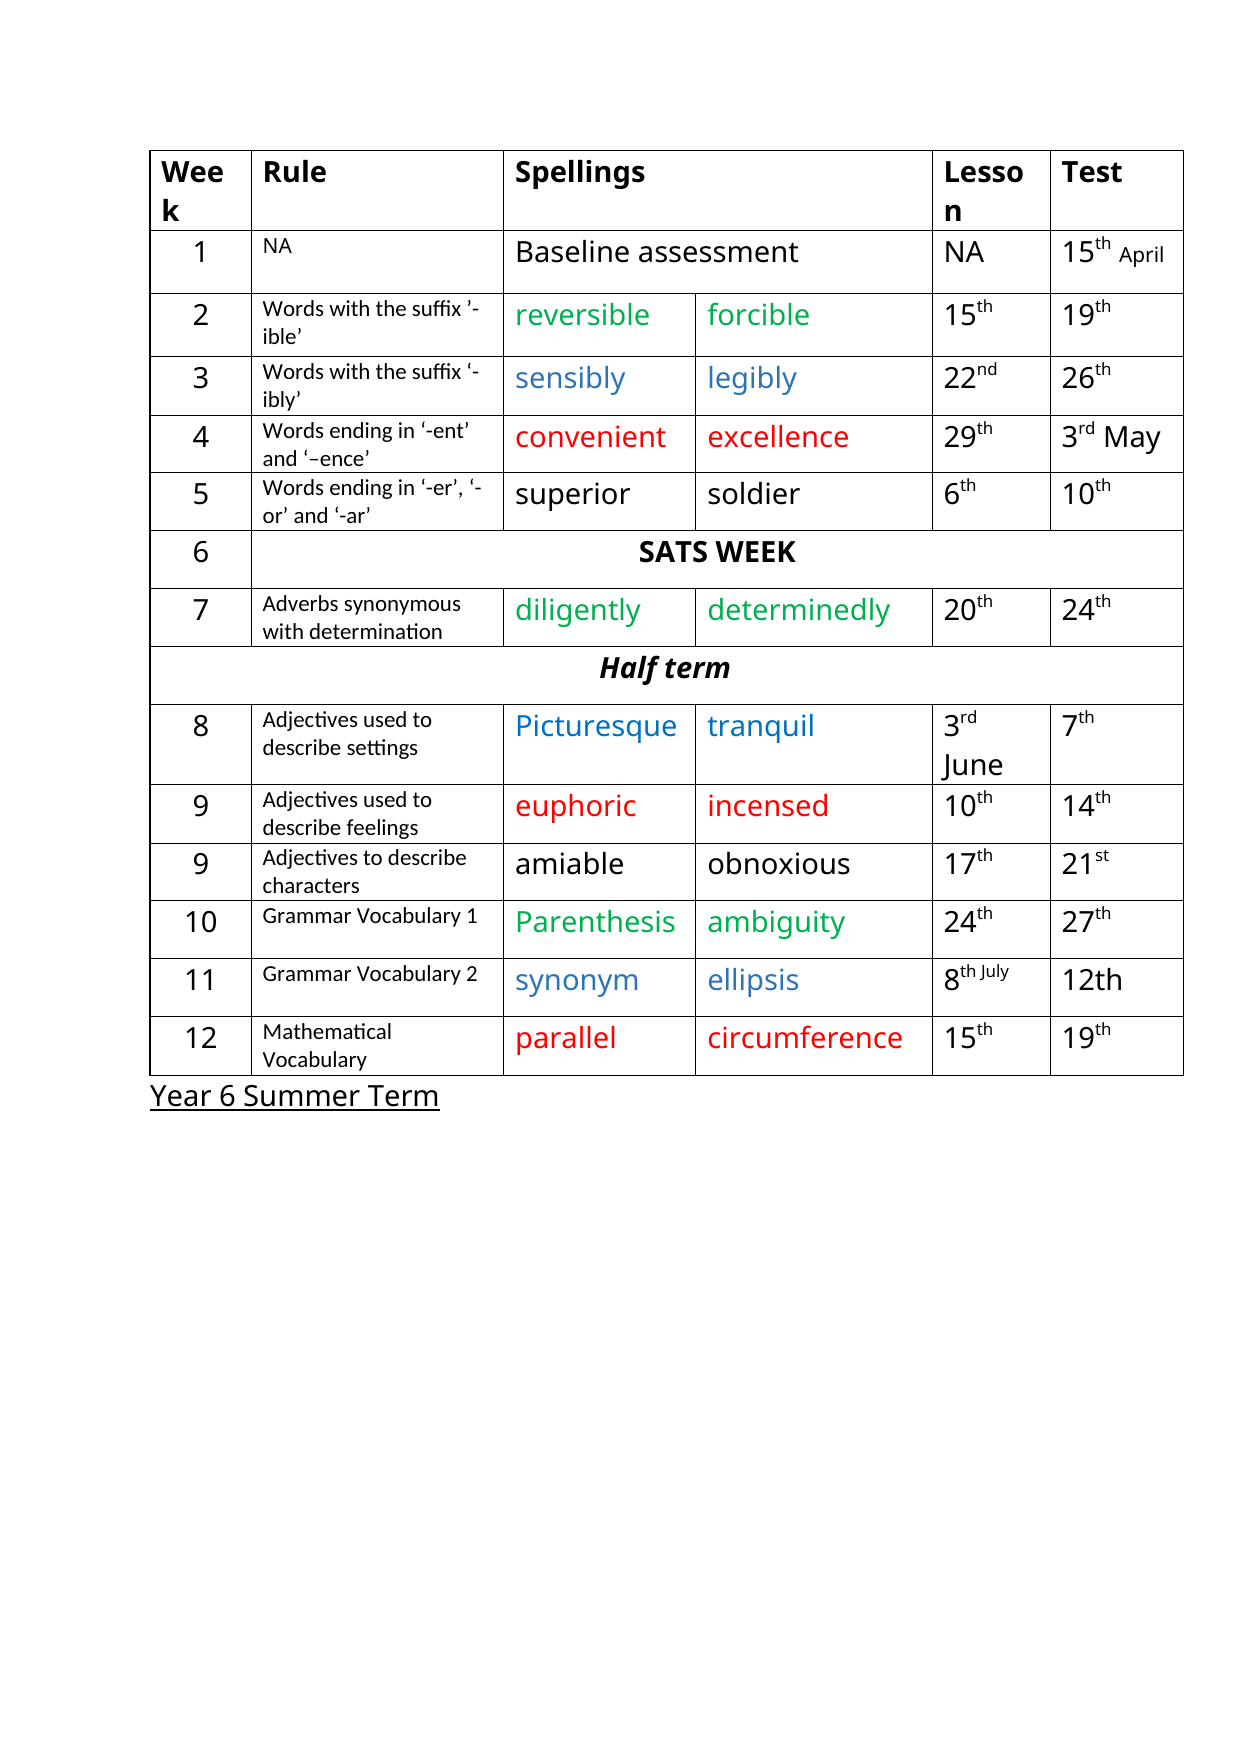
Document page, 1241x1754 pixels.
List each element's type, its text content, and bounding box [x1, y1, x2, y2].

table_header Spellings [504, 151, 932, 230]
table_cell 1 [151, 231, 251, 293]
table_cell 7th [1051, 705, 1183, 784]
table_cell ambiguity [696, 901, 932, 958]
table_cell amiable [504, 844, 695, 900]
table_cell Words with the suffix ’- ible’ [252, 294, 503, 356]
table_cell 12th [1051, 959, 1183, 1016]
table_cell parallel [504, 1017, 695, 1074]
table_cell 24th [933, 901, 1050, 958]
table_cell ellipsis [696, 959, 932, 1016]
table_cell Adjectives to describe characters [252, 844, 503, 900]
table_header Test [1051, 151, 1183, 230]
table_cell 21st [1051, 844, 1183, 900]
table_cell 24th [1051, 589, 1183, 646]
table_cell 10 [151, 901, 251, 958]
table_cell incensed [696, 785, 932, 842]
table_cell Grammar Vocabulary 2 [252, 959, 503, 1016]
table_cell synonym [504, 959, 695, 1016]
table_cell 12 [151, 1017, 251, 1074]
table_cell circumference [696, 1017, 932, 1074]
table_cell 8 [151, 705, 251, 784]
table_cell Parenthesis [504, 901, 695, 958]
table_cell 22nd [933, 357, 1050, 415]
table_cell Adjectives used to describe feelings [252, 785, 503, 842]
table_cell 26th [1051, 357, 1183, 415]
table_cell diligently [504, 589, 695, 646]
table_cell 6 [151, 531, 251, 588]
table_cell 17th [933, 844, 1050, 900]
table_cell 10th [933, 785, 1050, 842]
table_cell soldier [696, 473, 932, 530]
table_header Lesson [933, 151, 1050, 230]
table_cell legibly [696, 357, 932, 415]
table_cell 6th [933, 473, 1050, 530]
table_cell obnoxious [696, 844, 932, 900]
table_cell 29th [933, 416, 1050, 472]
table_cell Grammar Vocabulary 1 [252, 901, 503, 958]
table_cell 14th [1051, 785, 1183, 842]
table_cell 9 [151, 785, 251, 842]
table_cell 27th [1051, 901, 1183, 958]
table_header Rule [252, 151, 503, 230]
table_cell Words ending in ‘-ent’ and ‘–ence’ [252, 416, 503, 472]
table_cell NA [933, 231, 1050, 293]
table_cell NA [252, 231, 503, 293]
table_cell Baseline assessment [504, 231, 932, 293]
table_cell superior [504, 473, 695, 530]
table_cell SATS WEEK [252, 531, 1183, 588]
table_cell Adjectives used to describe settings [252, 705, 503, 784]
table_cell 4 [151, 416, 251, 472]
table_cell 19th [1051, 294, 1183, 356]
table_cell 10th [1051, 473, 1183, 530]
table_cell 15th [933, 294, 1050, 356]
table_cell forcible [696, 294, 932, 356]
table_cell reversible [504, 294, 695, 356]
table_cell Words with the suffix ‘-ibly’ [252, 357, 503, 415]
table_cell 7 [151, 589, 251, 646]
table_header Week [151, 151, 251, 230]
table_cell Adverbs synonymous with determination [252, 589, 503, 646]
table_cell 15th [933, 1017, 1050, 1074]
table_cell Picturesque [504, 705, 695, 784]
table_cell 3rd May [1051, 416, 1183, 472]
table_cell 15th April [1051, 231, 1183, 293]
table_cell Half term [151, 647, 1183, 704]
table_cell 3rd June [933, 705, 1050, 784]
text Year 6 Summer Term [150, 1076, 1090, 1115]
table_cell sensibly [504, 357, 695, 415]
table_cell Words ending in ‘-er’, ‘-or’ and ‘-ar’ [252, 473, 503, 530]
table_cell 3 [151, 357, 251, 415]
table_cell convenient [504, 416, 695, 472]
table_cell 9 [151, 844, 251, 900]
table_cell euphoric [504, 785, 695, 842]
table_cell 5 [151, 473, 251, 530]
table_cell 2 [151, 294, 251, 356]
table_cell 8th July [933, 959, 1050, 1016]
table_cell tranquil [696, 705, 932, 784]
table_cell 19th [1051, 1017, 1183, 1074]
table_cell determinedly [696, 589, 932, 646]
table_cell 11 [151, 959, 251, 1016]
table_cell 20th [933, 589, 1050, 646]
table_cell excellence [696, 416, 932, 472]
table_cell Mathematical Vocabulary [252, 1017, 503, 1074]
